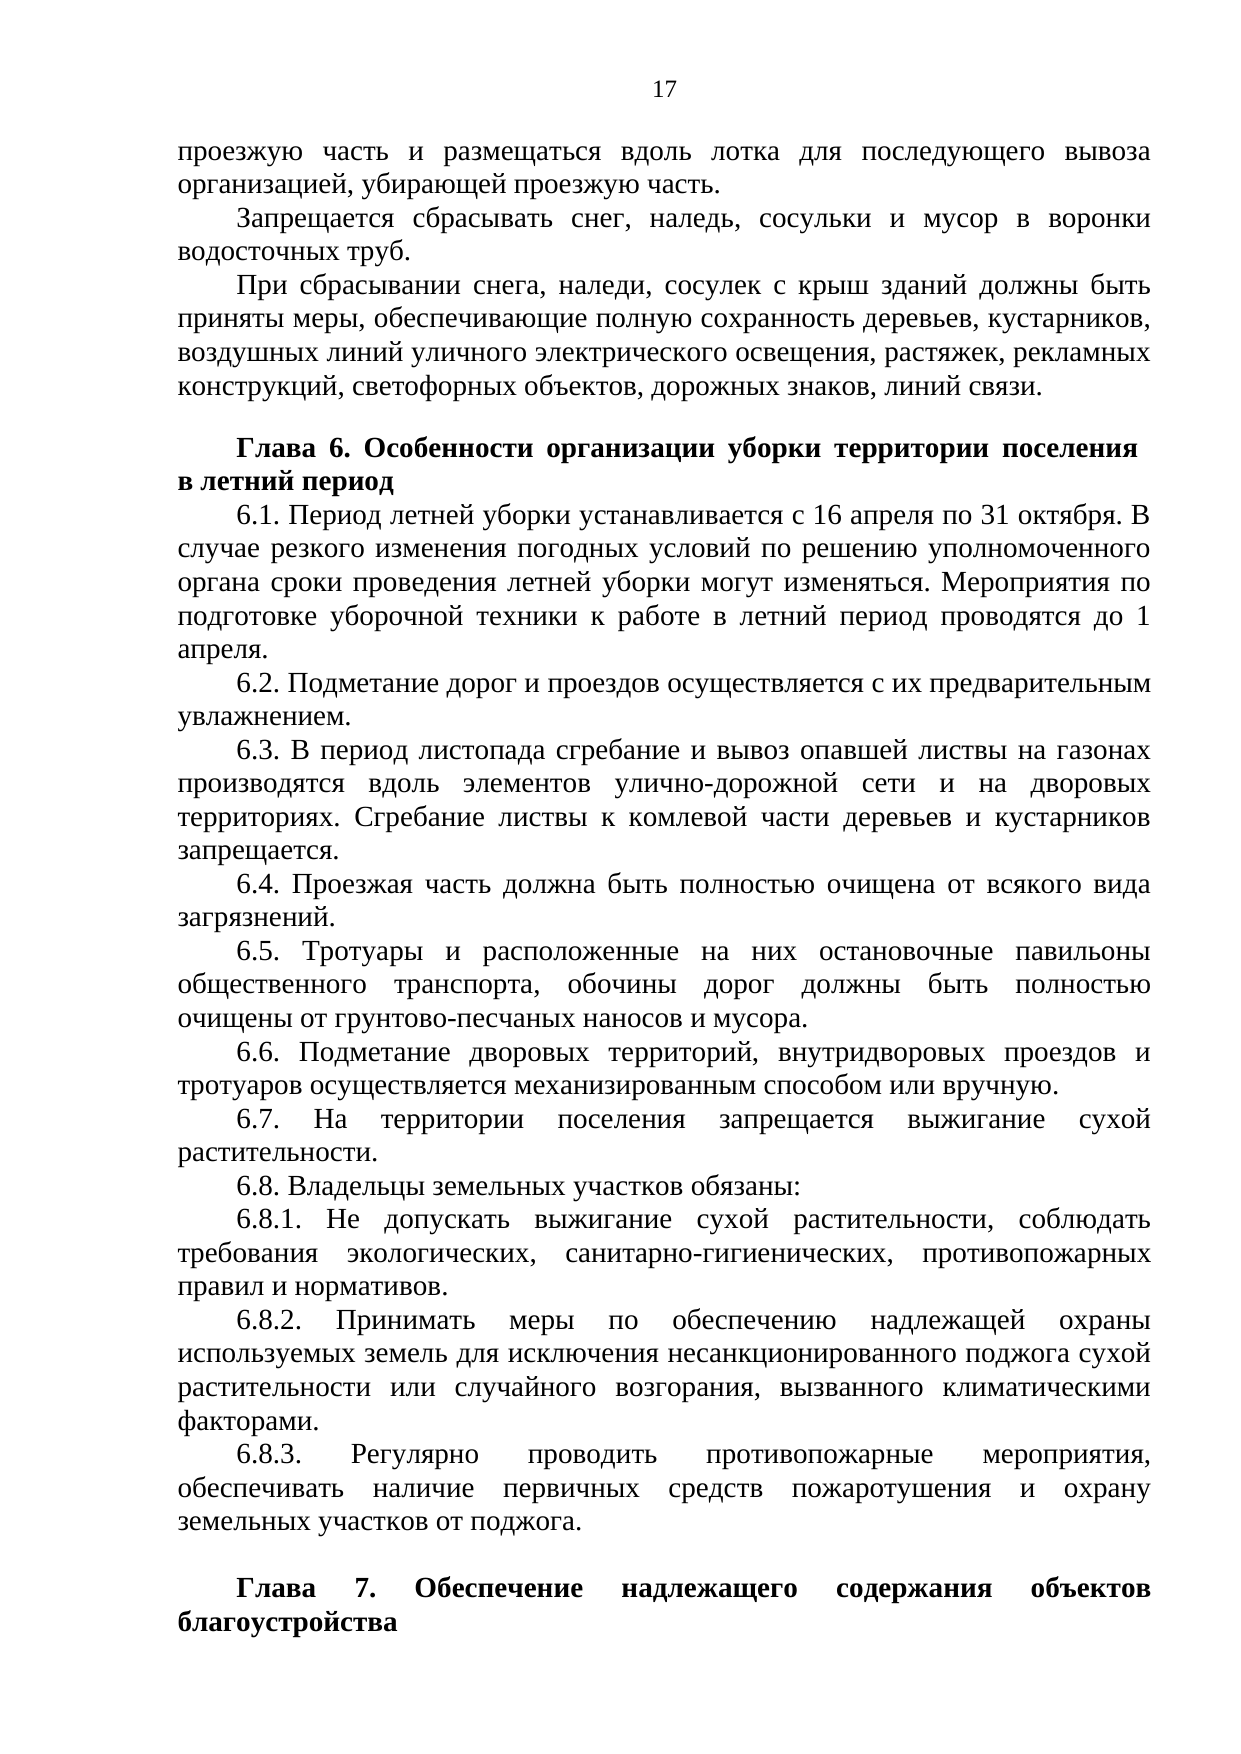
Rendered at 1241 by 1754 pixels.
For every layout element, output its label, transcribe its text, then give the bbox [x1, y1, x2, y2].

text Глава 7. Обеспечение надлежащего содержания объектов благоустройства [177, 1570, 1152, 1637]
text 6.1. Период летней уборки устанавливается с 16 апреля по 31 октября. В случае резкого изменения погодных условий по решению уполномоченного органа сроки проведения летней уборки могут изменяться. Мероприятия по подготовке уборочной техники к работе в летний период проводятся до 1 апреля. [177, 497, 1152, 665]
text 6.6. Подметание дворовых территорий, внутридворовых проездов и тротуаров осуществляется механизированным способом или вручную. [177, 1034, 1152, 1101]
text 6.8.3. Регулярно проводить противопожарные мероприятия, обеспечивать наличие первичных средств пожаротушения и охрану земельных участков от поджога. [177, 1436, 1152, 1537]
text 6.8. Владельцы земельных участков обязаны: [177, 1168, 1152, 1201]
text 6.2. Подметание дорог и проездов осуществляется с их предварительным увлажнением. [177, 665, 1152, 732]
text Глава 6. Особенности организации уборки территории поселения в летний период [177, 430, 1152, 497]
text 6.8.1. Не допускать выжигание сухой растительности, соблюдать требования экологических, санитарно-гигиенических, противопожарных правил и нормативов. [177, 1201, 1152, 1302]
text 6.3. В период листопада сгребание и вывоз опавшей листвы на газонах производятся вдоль элементов улично-дорожной сети и на дворовых территориях. Сгребание листвы к комлевой части деревьев и кустарников запрещается. [177, 732, 1152, 866]
text 6.4. Проезжая часть должна быть полностью очищена от всякого вида загрязнений. [177, 866, 1152, 933]
text 6.8.2. Принимать меры по обеспечению надлежащей охраны используемых земель для исключения несанкционированного поджога сухой растительности или случайного возгорания, вызванного климатическими факторами. [177, 1302, 1152, 1436]
text 6.5. Тротуары и расположенные на них остановочные павильоны общественного транспорта, обочины дорог должны быть полностью очищены от грунтово-песчаных наносов и мусора. [177, 933, 1152, 1034]
text 6.7. На территории поселения запрещается выжигание сухой растительности. [177, 1101, 1152, 1168]
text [177, 133, 1152, 200]
text Запрещается сбрасывать снег, наледь, сосульки и мусор в воронки водосточных труб. [177, 200, 1152, 267]
text При сбрасывании снега, наледи, сосулек с крыш зданий должны быть приняты меры, обеспечивающие полную сохранность деревьев, кустарников, воздушных линий уличного электрического освещения, растяжек, рекламных конструкций, светофорных объектов, дорожных знаков, линий связи. [177, 267, 1152, 401]
